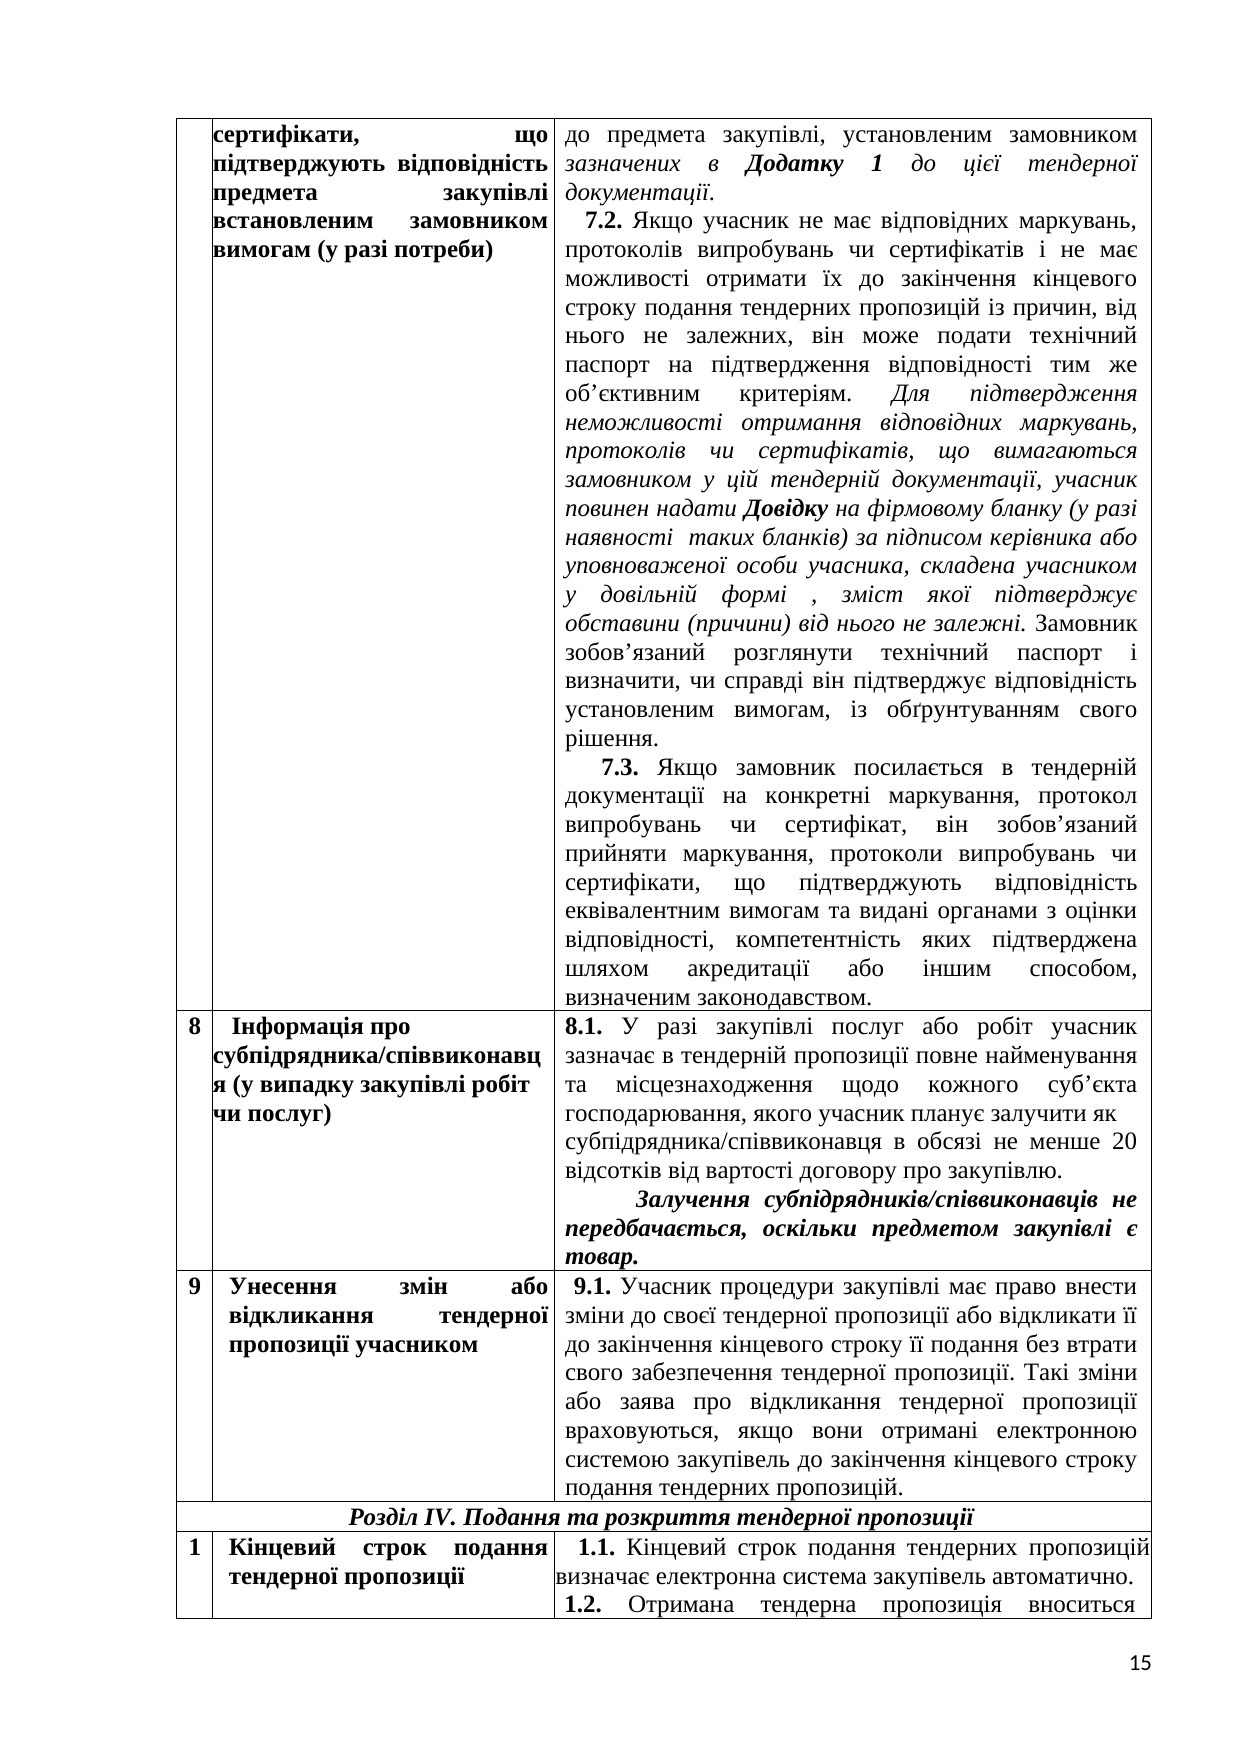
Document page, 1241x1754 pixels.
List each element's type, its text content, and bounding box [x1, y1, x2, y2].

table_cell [213, 119, 554, 1010]
table_cell 9.1. Учасник процедури закупівлі має право внести зміни до своєї тендерної пропозиції або відкликати її до закінчення кінцевого строку її подання без втрати свого забезпечення тендерної пропозиції. Такі зміни або заява про відкликання тендерної пропозиції враховуються, якщо вони отримані електронною системою закупівель до закінчення кінцевого строку подання тендерних пропозицій. [555, 1271, 1151, 1501]
table_cell Унесення змін або відкликання тендерної пропозиції учасником [213, 1271, 554, 1501]
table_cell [213, 1532, 554, 1618]
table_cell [555, 1532, 1151, 1618]
table_cell 1 [177, 1532, 212, 1618]
table_cell 9 [177, 1271, 212, 1501]
table_cell 8 [177, 1011, 212, 1270]
table_cell Інформація про субпідрядника/співвиконавця (у випадку закупівлі робіт чи послуг) [213, 1011, 554, 1270]
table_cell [555, 119, 1151, 1010]
table_cell Розділ IV. Подання та розкриття тендерної пропозиції [177, 1502, 1151, 1531]
table_cell 8.1. У разі закупівлі послуг або робіт учасник зазначає в тендерній пропозиції повне найменування та місцезнаходження щодо кожного суб’єкта господарювання, якого учасник планує залучити як субпідрядника/співвиконавця в обсязі не менше 20 відсотків від вартості договору про закупівлю. Залучення субпідрядників/співвиконавців не передбачається, оскільки предметом закупівлі є товар. [555, 1011, 1151, 1270]
table_cell 7 [177, 119, 212, 1010]
